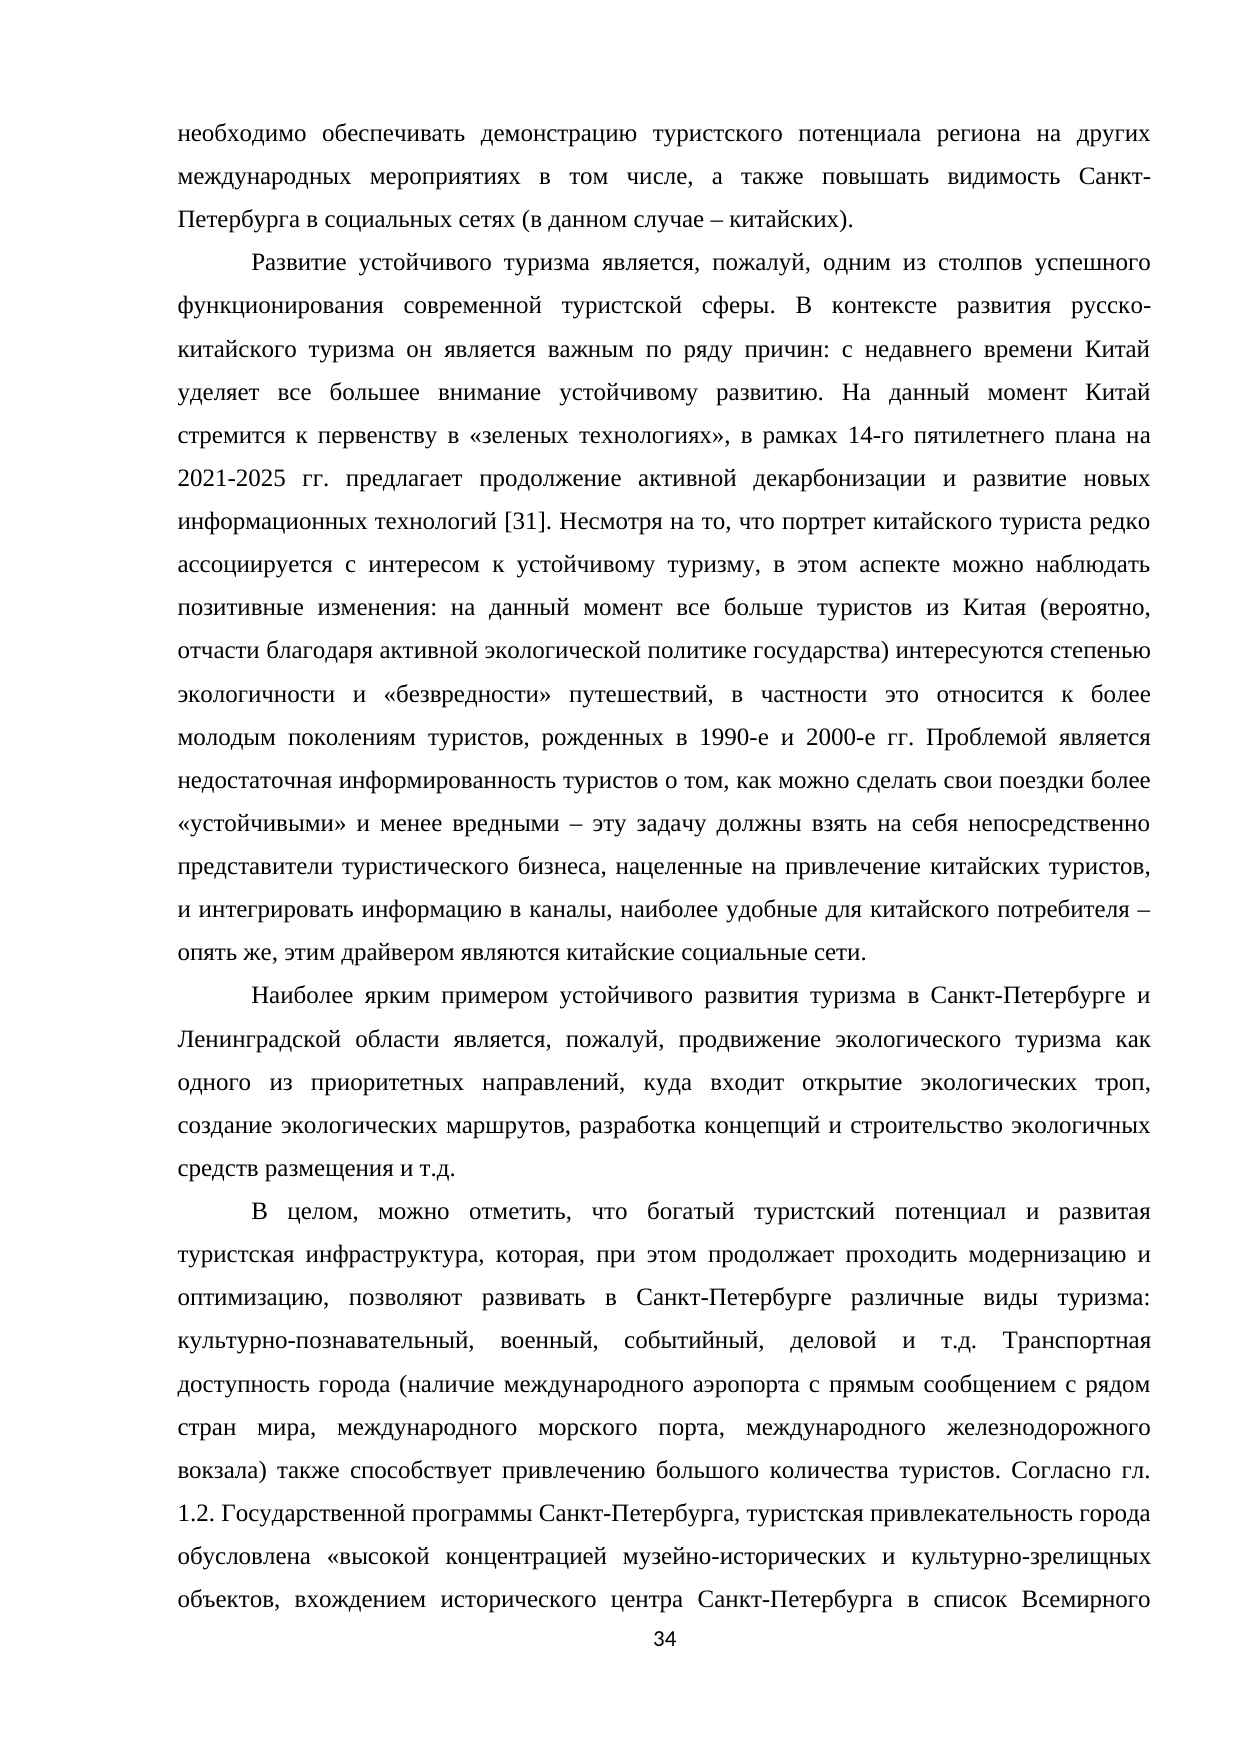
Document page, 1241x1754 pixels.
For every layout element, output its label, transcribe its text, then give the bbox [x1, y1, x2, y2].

text Развитие устойчивого туризма является, пожалуй, одним из столпов успешного функционирования современной туристской сферы. В контексте развития русско-китайского туризма он является важным по ряду причин: с недавнего времени Китай уделяет все большее внимание устойчивому развитию. На данный момент Китай стремится к первенству в «зеленых технологиях», в рамках 14-го пятилетнего плана на 2021-2025 гг. предлагает продолжение активной декарбонизации и развитие новых информационных технологий [31]. Несмотря на то, что портрет китайского туриста редко ассоциируется с интересом к устойчивому туризму, в этом аспекте можно наблюдать позитивные изменения: на данный момент все больше туристов из Китая (вероятно, отчасти благодаря активной экологической политике государства) интересуются степенью экологичности и «безвредности» путешествий, в частности это относится к более молодым поколениям туристов, рожденных в 1990-е и 2000-е гг. Проблемой является недостаточная информированность туристов о том, как можно сделать свои поездки более «устойчивыми» и менее вредными – эту задачу должны взять на себя непосредственно представители туристического бизнеса, нацеленные на привлечение китайских туристов, и интегрировать информацию в каналы, наиболее удобные для китайского потребителя – опять же, этим драйвером являются китайские социальные сети. [177, 247, 1152, 966]
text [177, 1196, 1152, 1613]
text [177, 118, 1152, 233]
text Наиболее ярким примером устойчивого развития туризма в Санкт-Петербурге и Ленинградской области является, пожалуй, продвижение экологического туризма как одного из приоритетных направлений, куда входит открытие экологических троп, создание экологических маршрутов, разработка концепций и строительство экологичных средств размещения и т.д. [177, 981, 1152, 1182]
